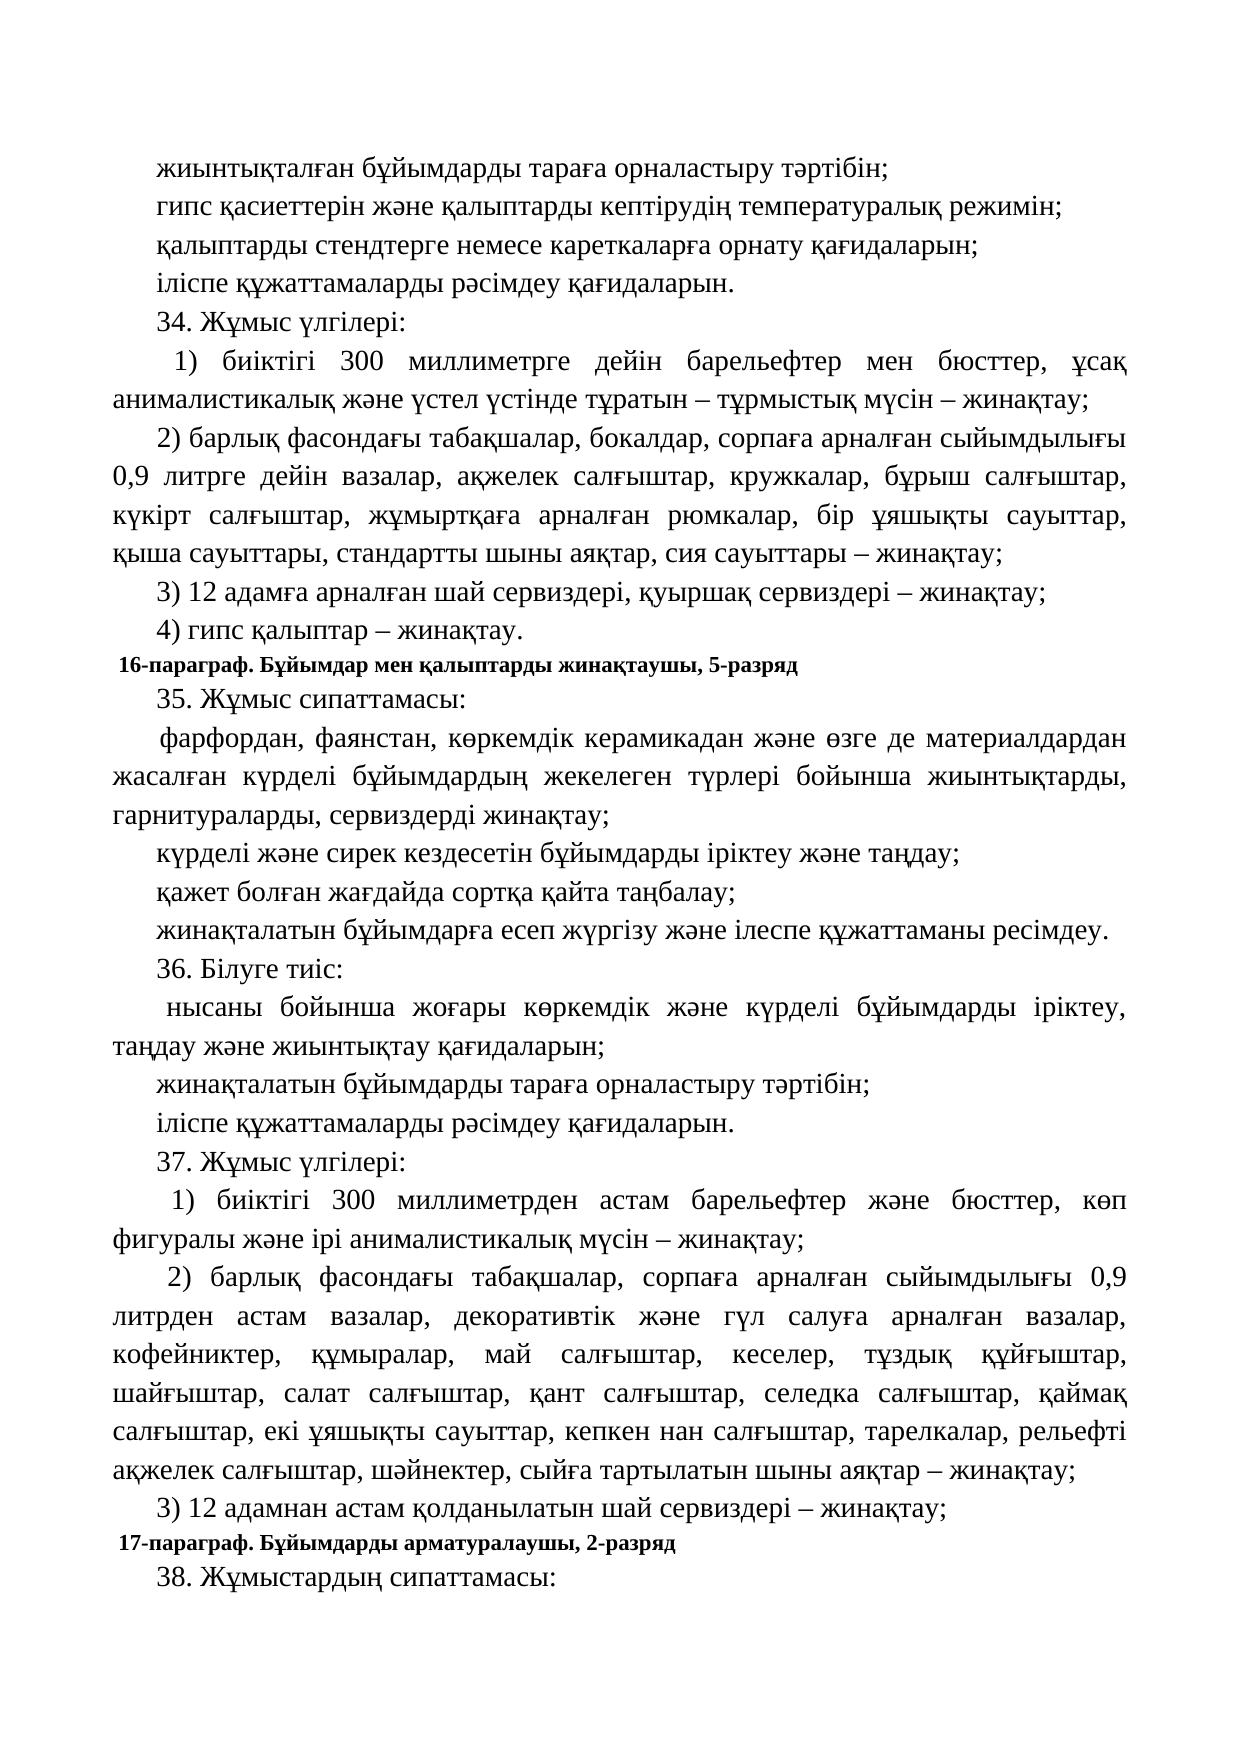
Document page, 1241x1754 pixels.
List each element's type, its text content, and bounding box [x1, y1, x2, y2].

text 1) биіктігі 300 миллиметрден астам барельефтер және бюсттер, көп фигуралы және ірі анималистикалық мүсін – жинақтау; [112, 1182, 1128, 1254]
text нысаны бойынша жоғары көркемдік және күрделі бұйымдарды іріктеу, таңдау және жиынтықтау қағидаларын; [112, 989, 1128, 1062]
text 3) 12 адамға арналған шай сервиздері, қуыршақ сервиздері – жинақтау; [112, 574, 1128, 607]
text жинақталатын бұйымдарды тараға орналастыру тәртібін; [112, 1067, 1128, 1100]
text іліспе құжаттамаларды рәсімдеу қағидаларын. [112, 266, 1128, 299]
text 36. Білуге тиіс: [112, 951, 1128, 984]
text 2) барлық фасондағы табақшалар, сорпаға арналған сыйымдылығы 0,9 литрден астам вазалар, декоративтік және гүл салуға арналған вазалар, кофейниктер, құмыралар, май салғыштар, кеселер, тұздық құйғыштар, шайғыштар, салат салғыштар, қант салғыштар, селедка салғыштар, қаймақ салғыштар, екі ұяшықты сауыттар, кепкен нан салғыштар, тарелкалар, рельефті ақжелек салғыштар, шәйнектер, сыйға тартылатын шыны аяқтар – жинақтау; [112, 1259, 1128, 1486]
text күрделі және сирек кездесетін бұйымдарды іріктеу және таңдау; [112, 835, 1128, 869]
text іліспе құжаттамаларды рәсімдеу қағидаларын. [112, 1105, 1128, 1139]
text гипс қасиеттерін және қалыптарды кептірудің температуралық режимін; [112, 188, 1128, 222]
text қажет болған жағдайда сортқа қайта таңбалау; [112, 874, 1128, 907]
text 34. Жұмыс үлгілері: [112, 304, 1128, 338]
text 16-параграф. Бұйымдар мен қалыптарды жинақтаушы, 5-разряд [112, 651, 1128, 677]
text 38. Жұмыстардың сипаттамасы: [112, 1559, 1128, 1593]
text 4) гипс қалыптар – жинақтау. [112, 612, 1128, 646]
text 2) барлық фасондағы табақшалар, бокалдар, сорпаға арналған сыйымдылығы 0,9 литрге дейін вазалар, ақжелек салғыштар, кружкалар, бұрыш салғыштар, күкірт салғыштар, жұмыртқаға арналған рюмкалар, бір ұяшықты сауыттар, қыша сауыттары, стандартты шыны аяқтар, сия сауыттары – жинақтау; [112, 420, 1128, 569]
text қалыптарды стендтерге немесе кареткаларға орнату қағидаларын; [112, 227, 1128, 261]
text 1) биіктігі 300 миллиметрге дейін барельефтер мен бюсттер, ұсақ анималистикалық және үстел үстінде тұратын – тұрмыстық мүсін – жинақтау; [112, 343, 1128, 415]
text 17-параграф. Бұйымдарды арматуралаушы, 2-разряд [112, 1529, 1128, 1556]
text 35. Жұмыс сипаттамасы: [112, 681, 1128, 715]
text жинақталатын бұйымдарға есеп жүргізу және ілеспе құжаттаманы ресімдеу. [112, 912, 1128, 946]
text 37. Жұмыс үлгілері: [112, 1144, 1128, 1177]
text жиынтықталған бұйымдарды тараға орналастыру тәртібін; [112, 150, 1128, 183]
text 3) 12 адамнан астам қолданылатын шай сервиздері – жинақтау; [112, 1491, 1128, 1524]
text фарфордан, фаянстан, көркемдік керамикадан және өзге де материалдардан жасалған күрделі бұйымдардың жекелеген түрлері бойынша жиынтықтарды, гарнитураларды, сервиздерді жинақтау; [112, 720, 1128, 830]
